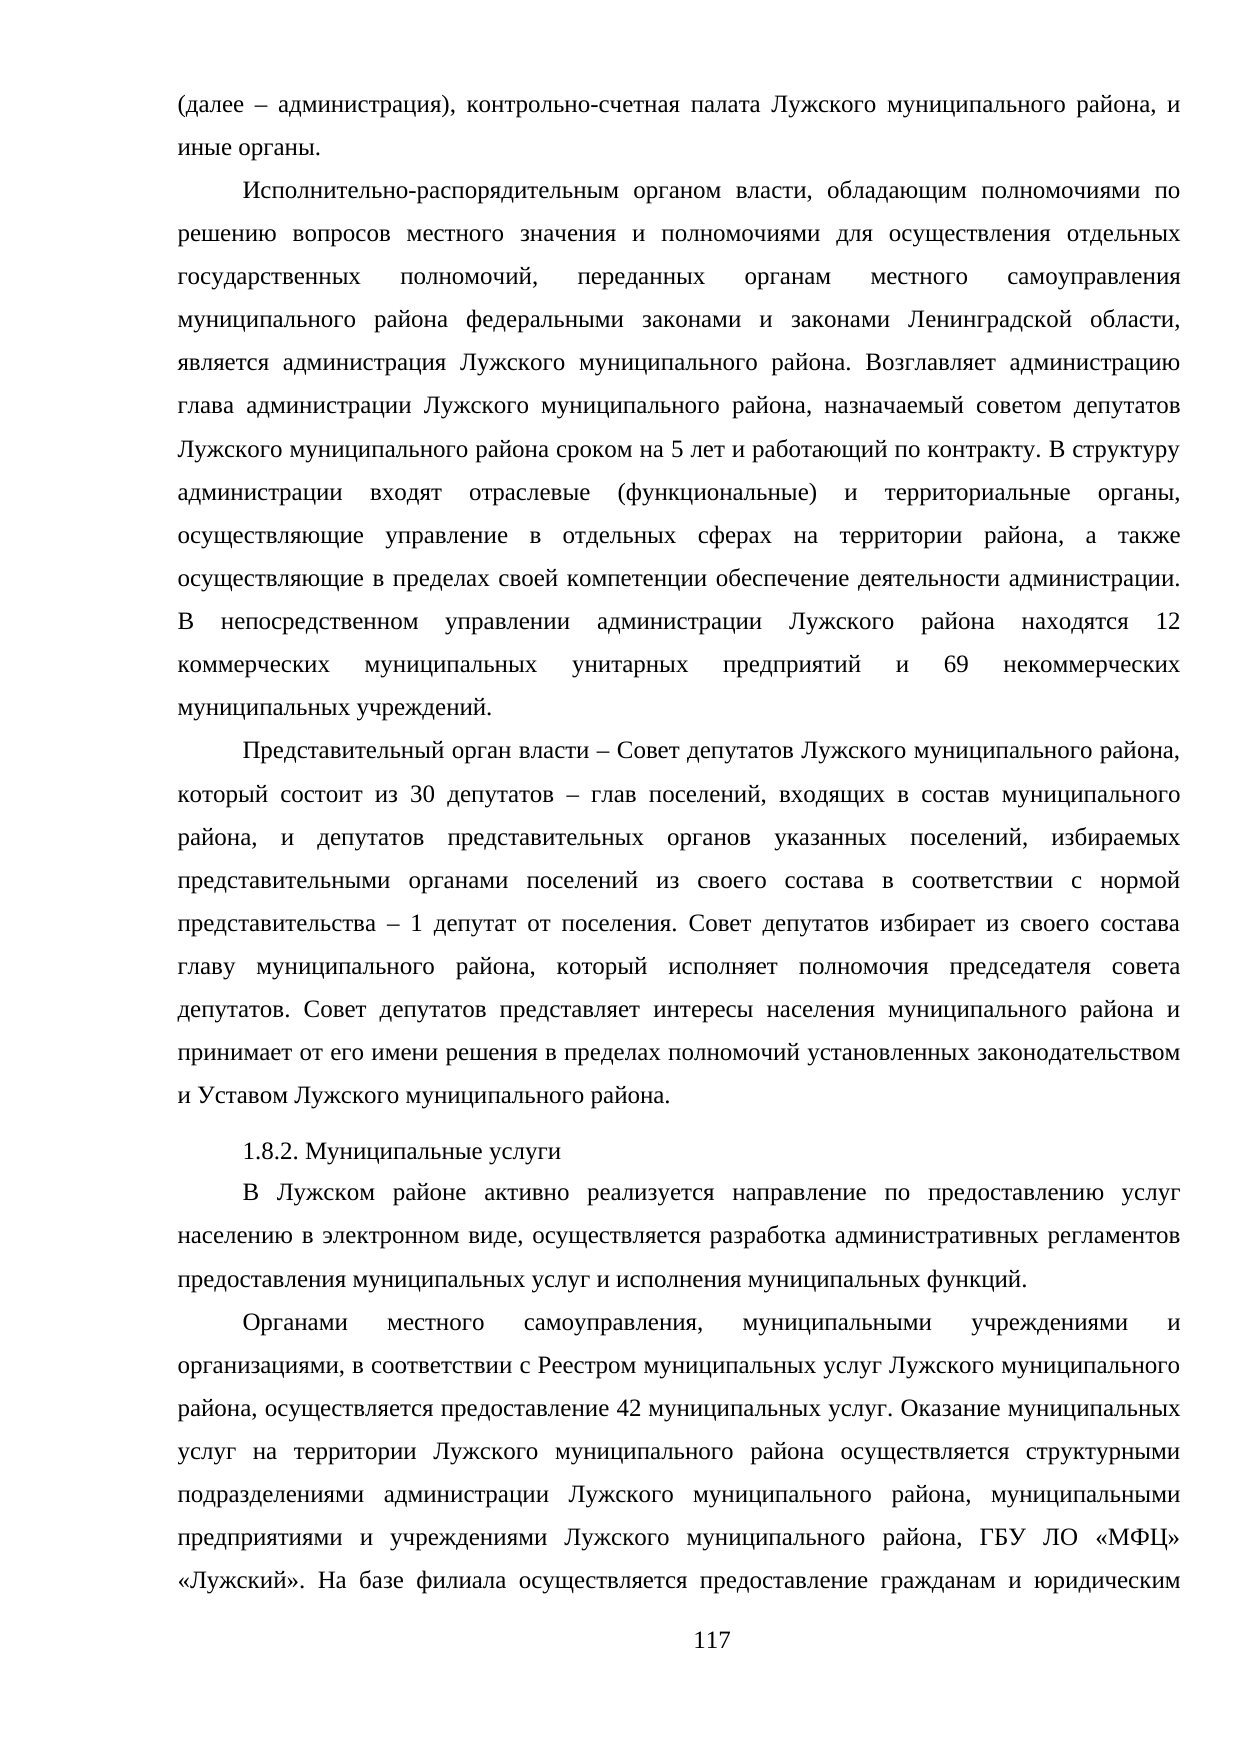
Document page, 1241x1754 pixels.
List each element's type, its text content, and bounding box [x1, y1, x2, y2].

text Представительный орган власти – Совет депутатов Лужского муниципального района, который состоит из 30 депутатов – глав поселений, входящих в состав муниципального района, и депутатов представительных органов указанных поселений, избираемых представительными органами поселений из своего состава в соответствии с нормой представительства – 1 депутат от поселения. Совет депутатов избирает из своего состава главу муниципального района, который исполняет полномочия председателя совета депутатов. Совет депутатов представляет интересы населения муниципального района и принимает от его имени решения в пределах полномочий установленных законодательством и Уставом Лужского муниципального района. [177, 736, 1181, 1109]
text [177, 1307, 1181, 1594]
text В Лужском районе активно реализуется направление по предоставлению услуг населению в электронном виде, осуществляется разработка административных регламентов предоставления муниципальных услуг и исполнения муниципальных функций. [177, 1177, 1181, 1292]
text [177, 89, 1181, 161]
text Исполнительно-распорядительным органом власти, обладающим полномочиями по решению вопросов местного значения и полномочиями для осуществления отдельных государственных полномочий, переданных органам местного самоуправления муниципального района федеральными законами и законами Ленинградской области, является администрация Лужского муниципального района. Возглавляет администрацию глава администрации Лужского муниципального района, назначаемый советом депутатов Лужского муниципального района сроком на 5 лет и работающий по контракту. В структуру администрации входят отраслевые (функциональные) и территориальные органы, осуществляющие управление в отдельных сферах на территории района, а также осуществляющие в пределах своей компетенции обеспечение деятельности администрации. В непосредственном управлении администрации Лужского района находятся 12 коммерческих муниципальных унитарных предприятий и 69 некоммерческих муниципальных учреждений. [177, 175, 1181, 721]
text 1.8.2. Муниципальные услуги [177, 1136, 1181, 1165]
